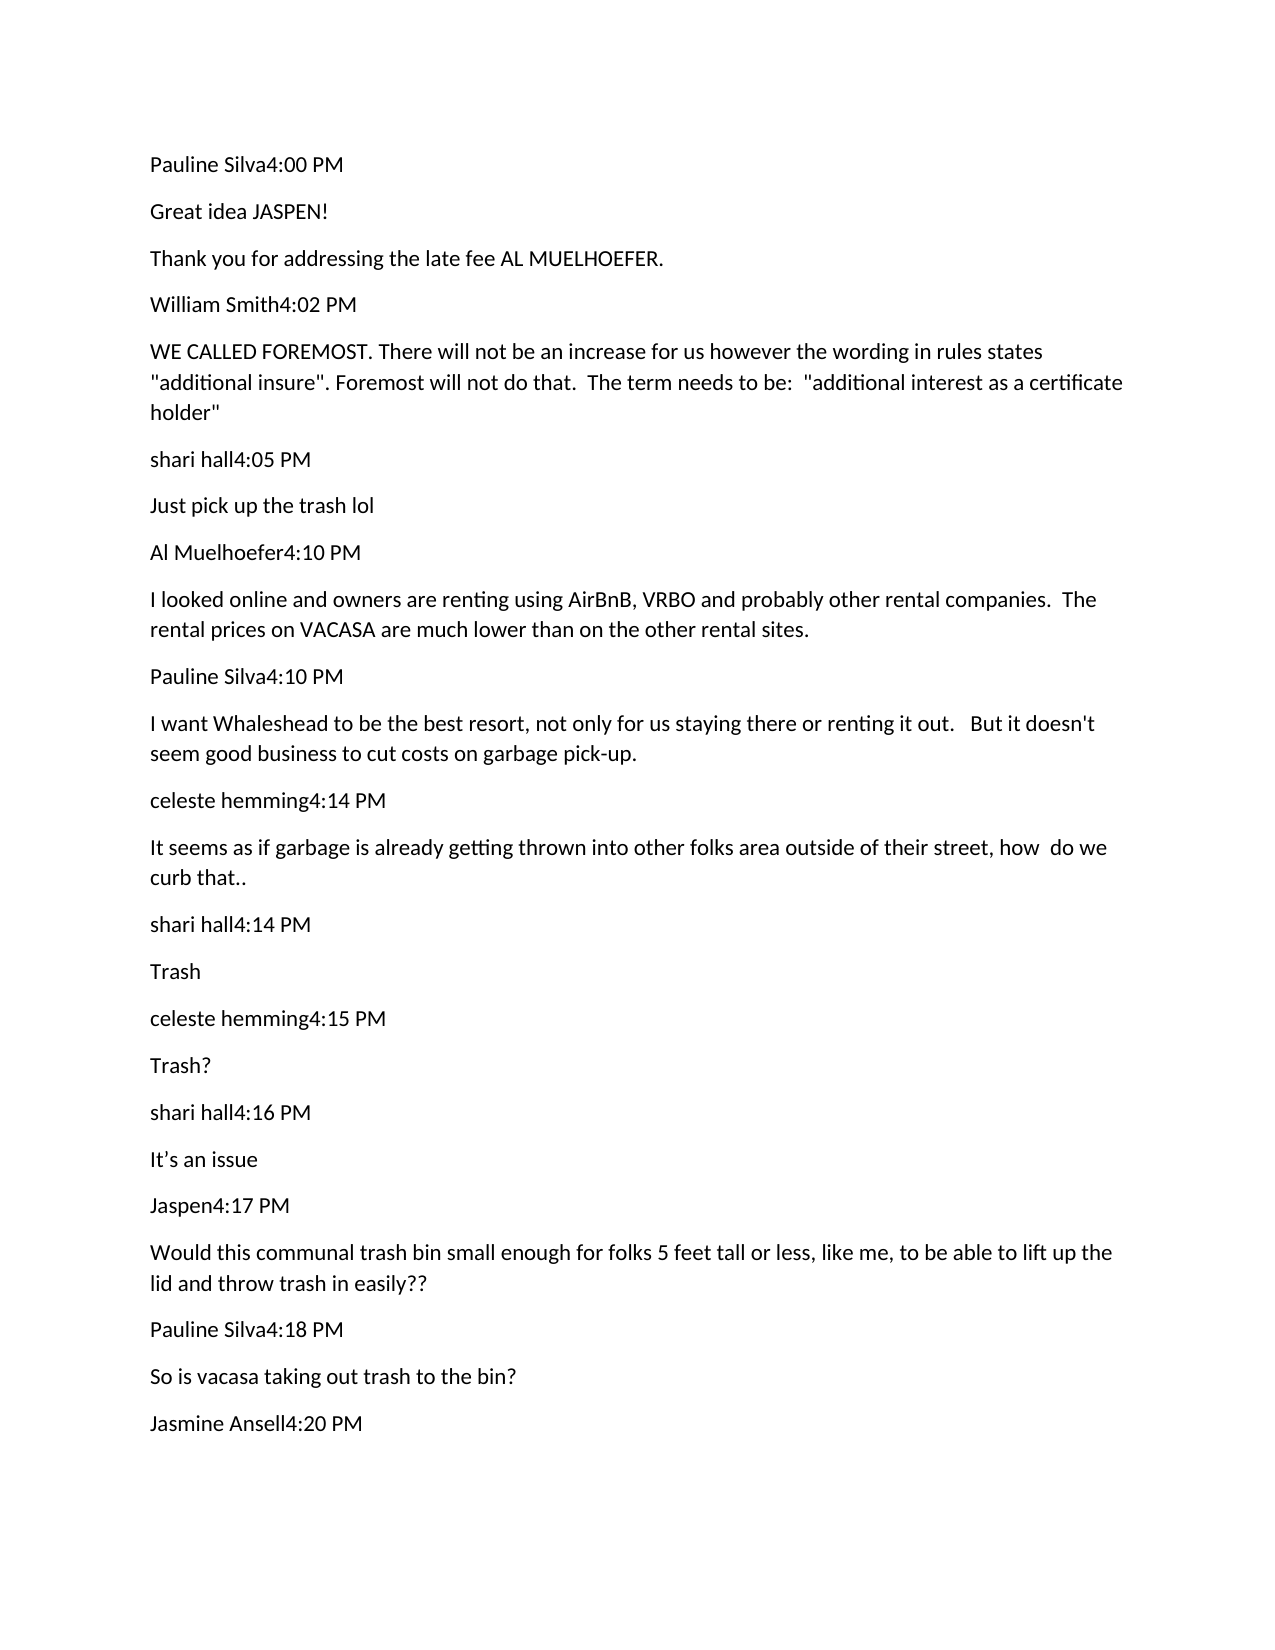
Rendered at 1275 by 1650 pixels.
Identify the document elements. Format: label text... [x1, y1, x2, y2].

text Pauline Silva4:18 PM [150, 1316, 1125, 1344]
text shari hall4:05 PM [150, 445, 1125, 473]
text Trash? [150, 1051, 1125, 1079]
text Trash [150, 957, 1125, 985]
text William Smith4:02 PM [150, 291, 1125, 319]
text Thank you for addressing the late fee AL MUELHOEFER. [150, 244, 1125, 272]
text celeste hemming4:15 PM [150, 1004, 1125, 1032]
text So is vacasa taking out trash to the bin? [150, 1362, 1125, 1391]
text Great idea JASPEN! [150, 197, 1125, 225]
text Jasmine Ansell4:20 PM [150, 1409, 1125, 1437]
text It seems as if garbage is already getting thrown into other folks area outside of their street, how do we curb that.. [150, 833, 1125, 892]
text I want Whaleshead to be the best resort, not only for us staying there or renting it out. But it doesn't seem good business to cut costs on garbage pick-up. [150, 709, 1125, 768]
text celeste hemming4:14 PM [150, 786, 1125, 814]
text Just pick up the trash lol [150, 492, 1125, 520]
text Jaspen4:17 PM [150, 1192, 1125, 1220]
text Al Muelhoefer4:10 PM [150, 538, 1125, 567]
text Would this communal trash bin small enough for folks 5 feet tall or less, like me, to be able to lift up the lid and throw trash in easily?? [150, 1238, 1125, 1297]
text Pauline Silva4:00 PM [150, 150, 1125, 178]
text WE CALLED FOREMOST. There will not be an increase for us however the wording in rules states "additional insure". Foremost will not do that. The term needs to be: "additional interest as a certificate holder" [150, 337, 1125, 426]
text It’s an issue [150, 1145, 1125, 1173]
text shari hall4:14 PM [150, 910, 1125, 938]
text I looked online and owners are renting using AirBnB, VRBO and probably other rental companies. The rental prices on VACASA are much lower than on the other rental sites. [150, 585, 1125, 644]
text shari hall4:16 PM [150, 1098, 1125, 1126]
text Pauline Silva4:10 PM [150, 662, 1125, 691]
